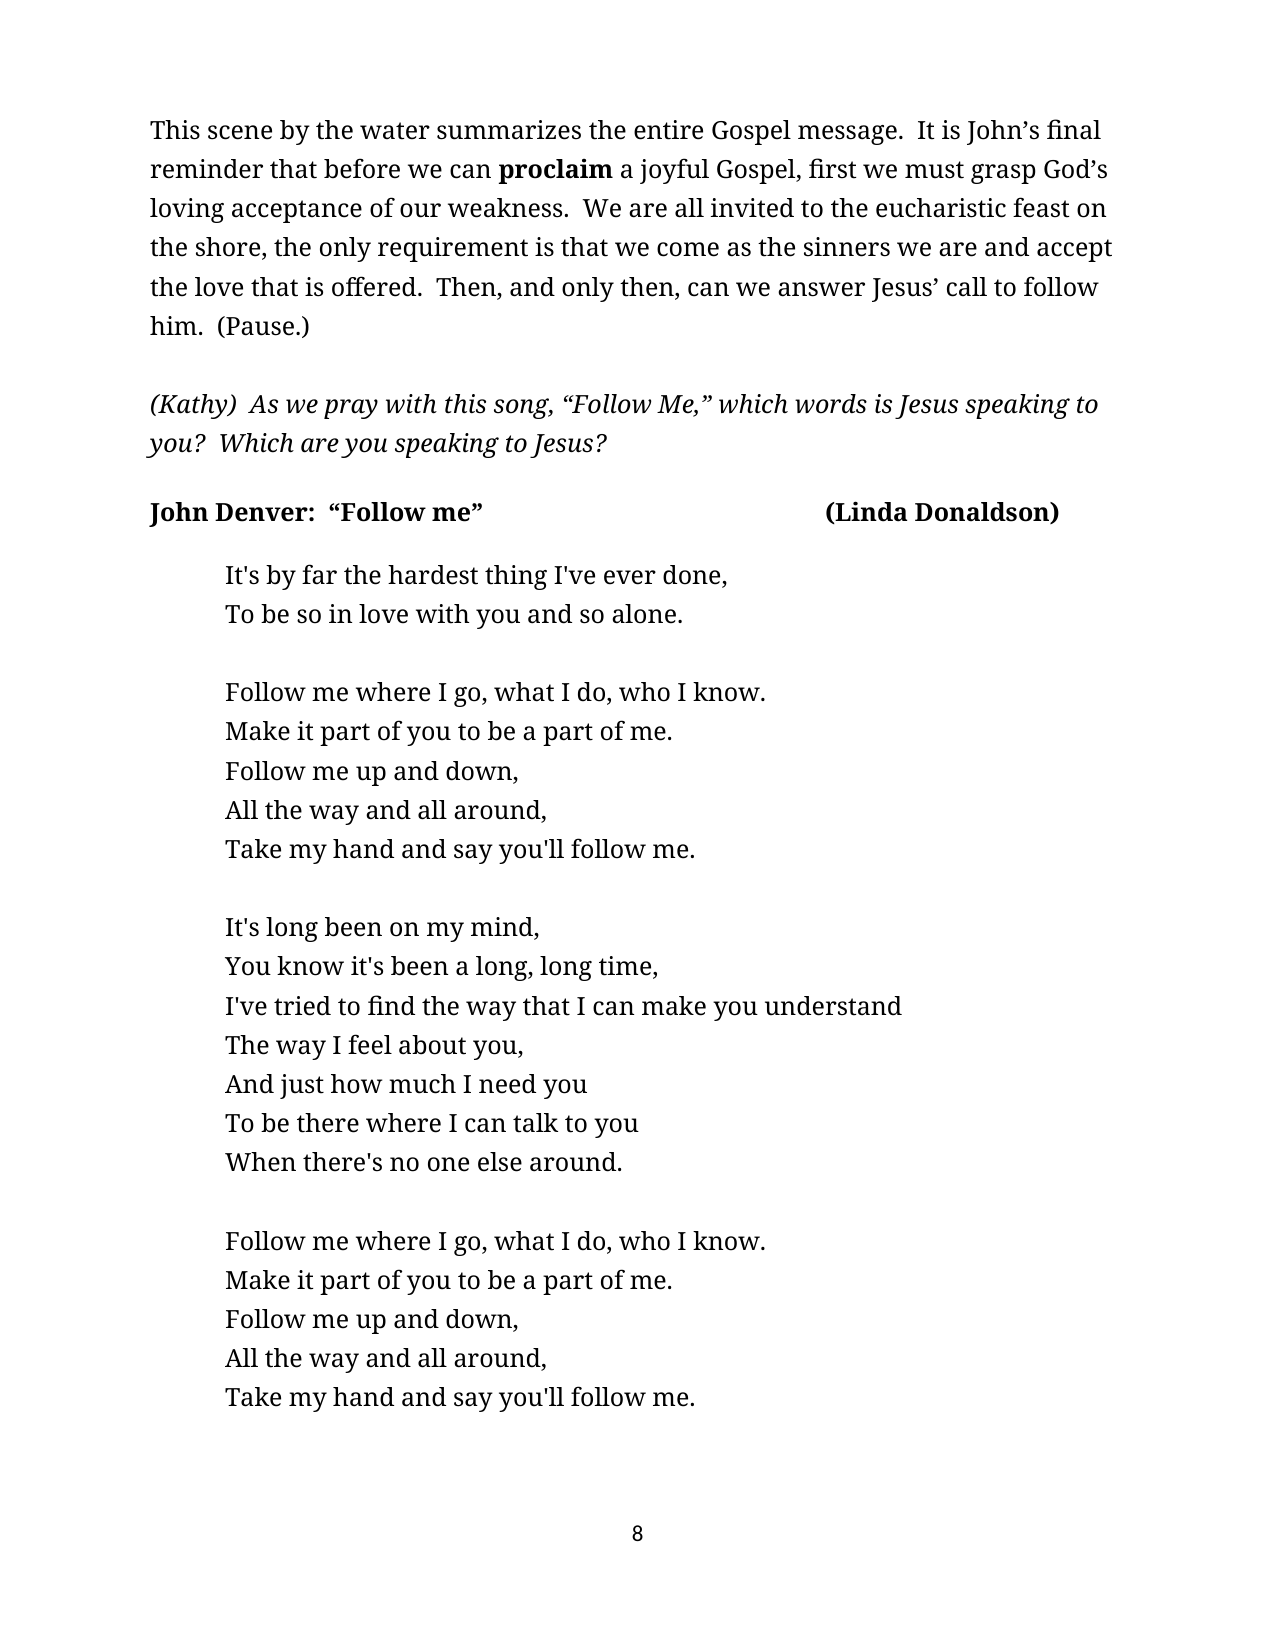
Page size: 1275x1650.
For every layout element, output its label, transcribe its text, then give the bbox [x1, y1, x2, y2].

text (Kathy) As we pray with this song, “Follow Me,” which words is Jesus speaking to you? Which are you speaking to Jesus? [150, 387, 1125, 460]
text John Denver: “Follow me” (Linda Donaldson) [150, 494, 1125, 528]
text This scene by the water summarizes the entire Gospel message. It is John’s final reminder that before we can proclaim a joyful Gospel, first we must grasp God’s loving acceptance of our weakness. We are all invited to the eucharistic feast on the shore, the only requirement is that we come as the sinners we are and accept the love that is offered. Then, and only then, can we answer Jesus’ call to follow him. (Pause.) [150, 112, 1125, 342]
text It's by far the hardest thing I've ever done, To be so in love with you and so alone. [225, 557, 1125, 631]
text Follow me where I go, what I do, who I know. Make it part of you to be a part of me. Follow me up and down, All the way and all around, Take my hand and say you'll follow me. [225, 675, 1125, 866]
text Follow me where I go, what I do, who I know. Make it part of you to be a part of me. Follow me up and down, All the way and all around, Take my hand and say you'll follow me. [225, 1223, 1125, 1414]
text It's long been on my mind, You know it's been a long, long time, I've tried to find the way that I can make you understand The way I feel about you, And just how much I need you To be there where I can talk to you When there's no one else around. [225, 910, 1125, 1179]
